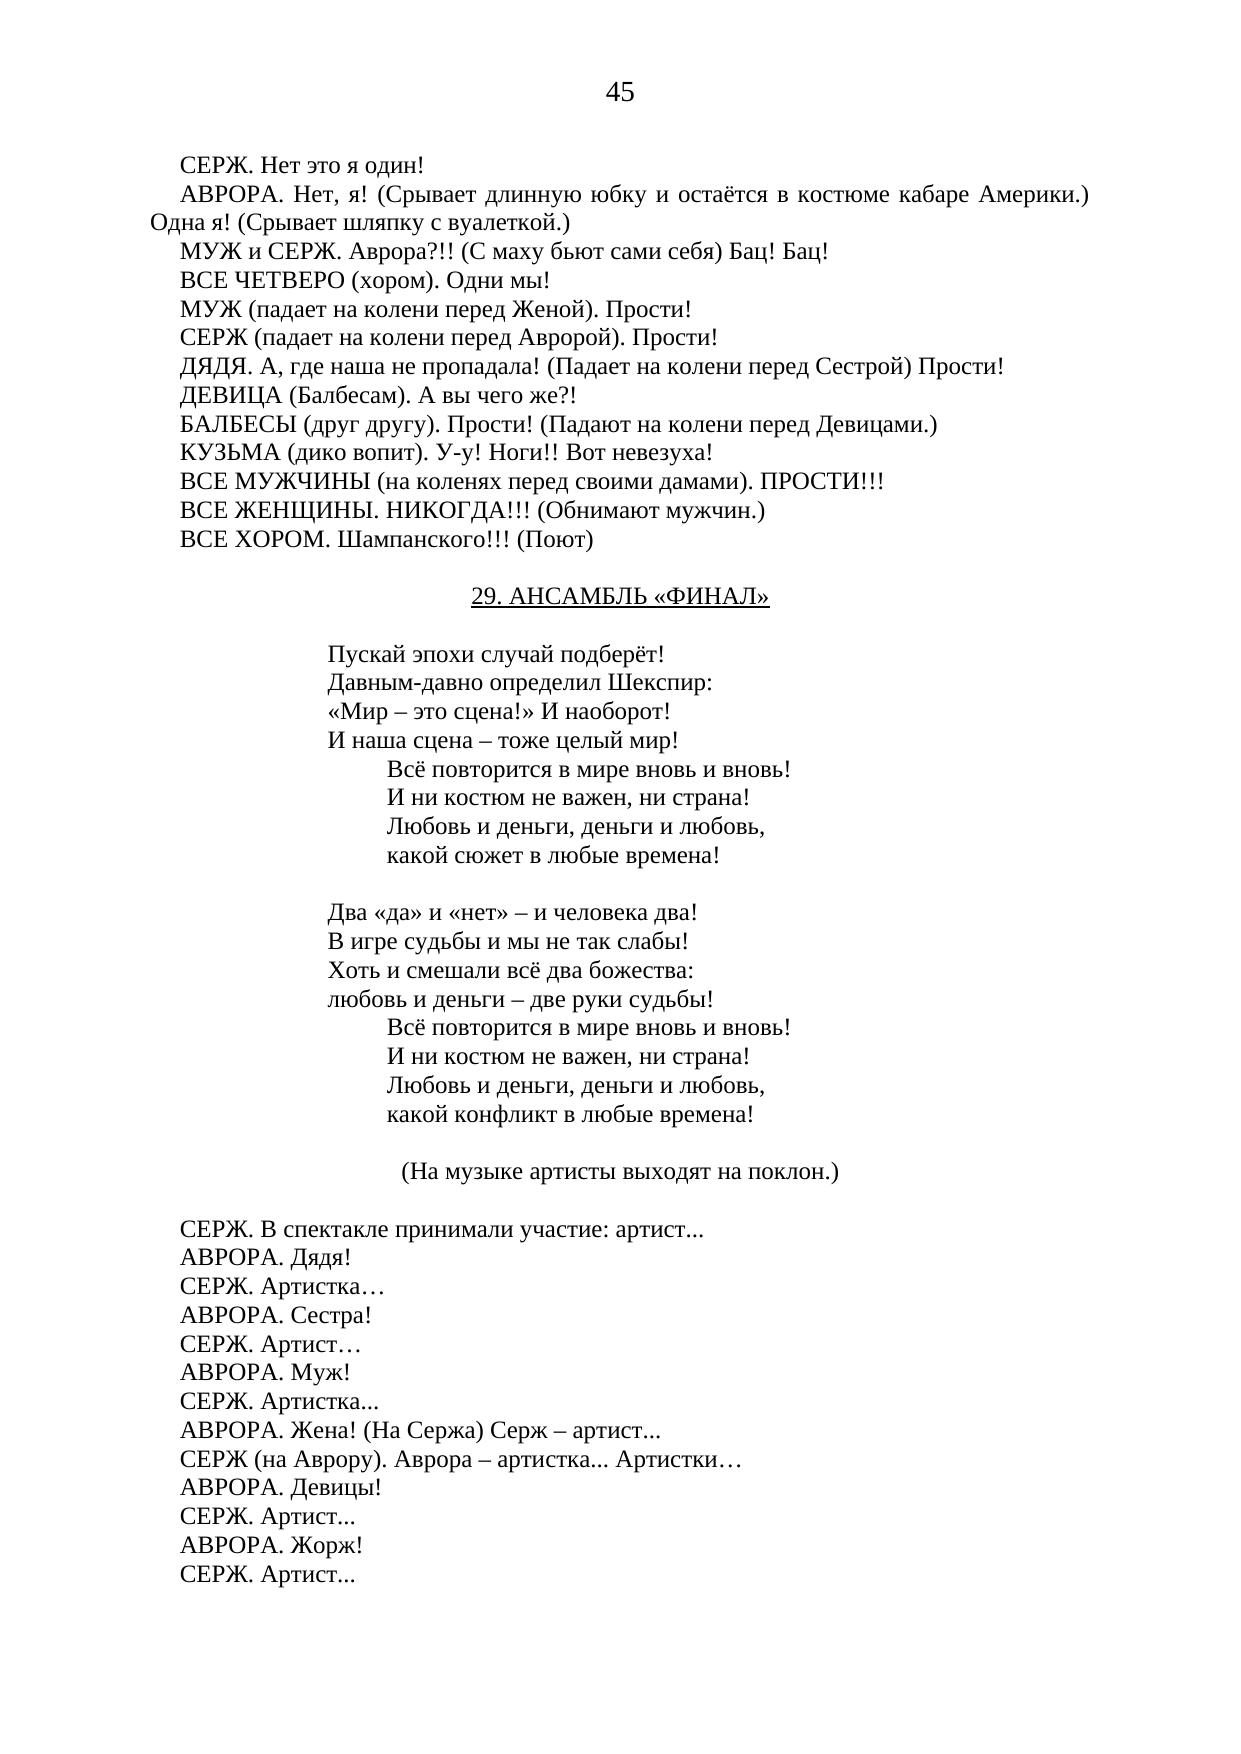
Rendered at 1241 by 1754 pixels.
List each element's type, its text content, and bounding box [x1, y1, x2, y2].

text ВСЕ МУЖЧИНЫ (на коленях перед своими дамами). ПРОСТИ!!! [150, 466, 1090, 495]
text АВРОРА. Дядя! [150, 1242, 1090, 1271]
text Всё повторится в мире вновь и вновь! [150, 1012, 1090, 1041]
text АВРОРА. Девицы! [150, 1472, 1090, 1501]
text БАЛБЕСЫ (друг другу). Прости! (Падают на колени перед Девицами.) [150, 409, 1090, 437]
text СЕРЖ. В спектакле принимали участие: артист... [150, 1214, 1090, 1242]
text Давным-давно определил Шекспир: [150, 667, 1090, 696]
text СЕРЖ. Артист... [150, 1501, 1090, 1530]
text ДЕВИЦА (Балбесам). А вы чего же?! [150, 380, 1090, 409]
text АВРОРА. Сестра! [150, 1300, 1090, 1329]
text ВСЕ ЖЕНЩИНЫ. НИКОГДА!!! (Обнимают мужчин.) [150, 495, 1090, 524]
text СЕРЖ. Артистка... [150, 1386, 1090, 1415]
text СЕРЖ. Артистка… [150, 1271, 1090, 1300]
text любовь и деньги – две руки судьбы! [150, 984, 1090, 1012]
text Хоть и смешали всё два божества: [150, 955, 1090, 984]
text 29. АНСАМБЛЬ «ФИНАЛ» [150, 581, 1090, 610]
text «Мир – это сцена!» И наоборот! [150, 696, 1090, 725]
text ДЯДЯ. А, где наша не пропадала! (Падает на колени перед Сестрой) Прости! [150, 351, 1090, 380]
text Всё повторится в мире вновь и вновь! [150, 754, 1090, 782]
text МУЖ и СЕРЖ. Аврора?!! (С маху бьют сами себя) Бац! Бац! [150, 236, 1090, 265]
text CEPЖ. Нет это я один! [150, 150, 1090, 179]
text И ни костюм не важен, ни страна! [150, 1041, 1090, 1070]
text (На музыке артисты выходят на поклон.) [150, 1156, 1090, 1185]
text СЕРЖ (на Аврору). Аврора – артистка... Артистки… [150, 1444, 1090, 1472]
text И ни костюм не важен, ни страна! [150, 782, 1090, 811]
text АВРОРА. Нет, я! (Срывает длинную юбку и остаётся в костюме кабаре Америки.) Одна я! (Срывает шляпку с вуалеткой.) [150, 179, 1090, 236]
text АВРОРА. Жорж! [150, 1530, 1090, 1559]
text какой конфликт в любые времена! [150, 1099, 1090, 1127]
text СЕРЖ (падает на колени перед Авророй). Прости! [150, 322, 1090, 351]
text И наша сцена – тоже целый мир! [150, 725, 1090, 754]
text Пускай эпохи случай подберёт! [150, 639, 1090, 667]
text Любовь и деньги, деньги и любовь, [150, 1070, 1090, 1099]
text Любовь и деньги, деньги и любовь, [150, 811, 1090, 840]
text МУЖ (падает на колени перед Женой). Прости! [150, 294, 1090, 322]
text СЕРЖ. Артист… [150, 1329, 1090, 1357]
text ABPОPA. Жена! (На Сержа) Серж – артист... [150, 1415, 1090, 1444]
text В игре судьбы и мы не так слабы! [150, 926, 1090, 955]
text какой сюжет в любые времена! [150, 840, 1090, 869]
text ВСЕ ЧЕТВЕРО (хором). Одни мы! [150, 265, 1090, 294]
text Два «да» и «нет» – и человека два! [150, 897, 1090, 926]
text КУЗЬМА (дико вопит). У-у! Ноги!! Вот невезуха! [150, 437, 1090, 466]
text CEPЖ. Артист... [150, 1559, 1090, 1587]
text АВРОРА. Муж! [150, 1357, 1090, 1386]
text ВСЕ ХОРОМ. Шампанского!!! (Поют) [150, 524, 1090, 552]
